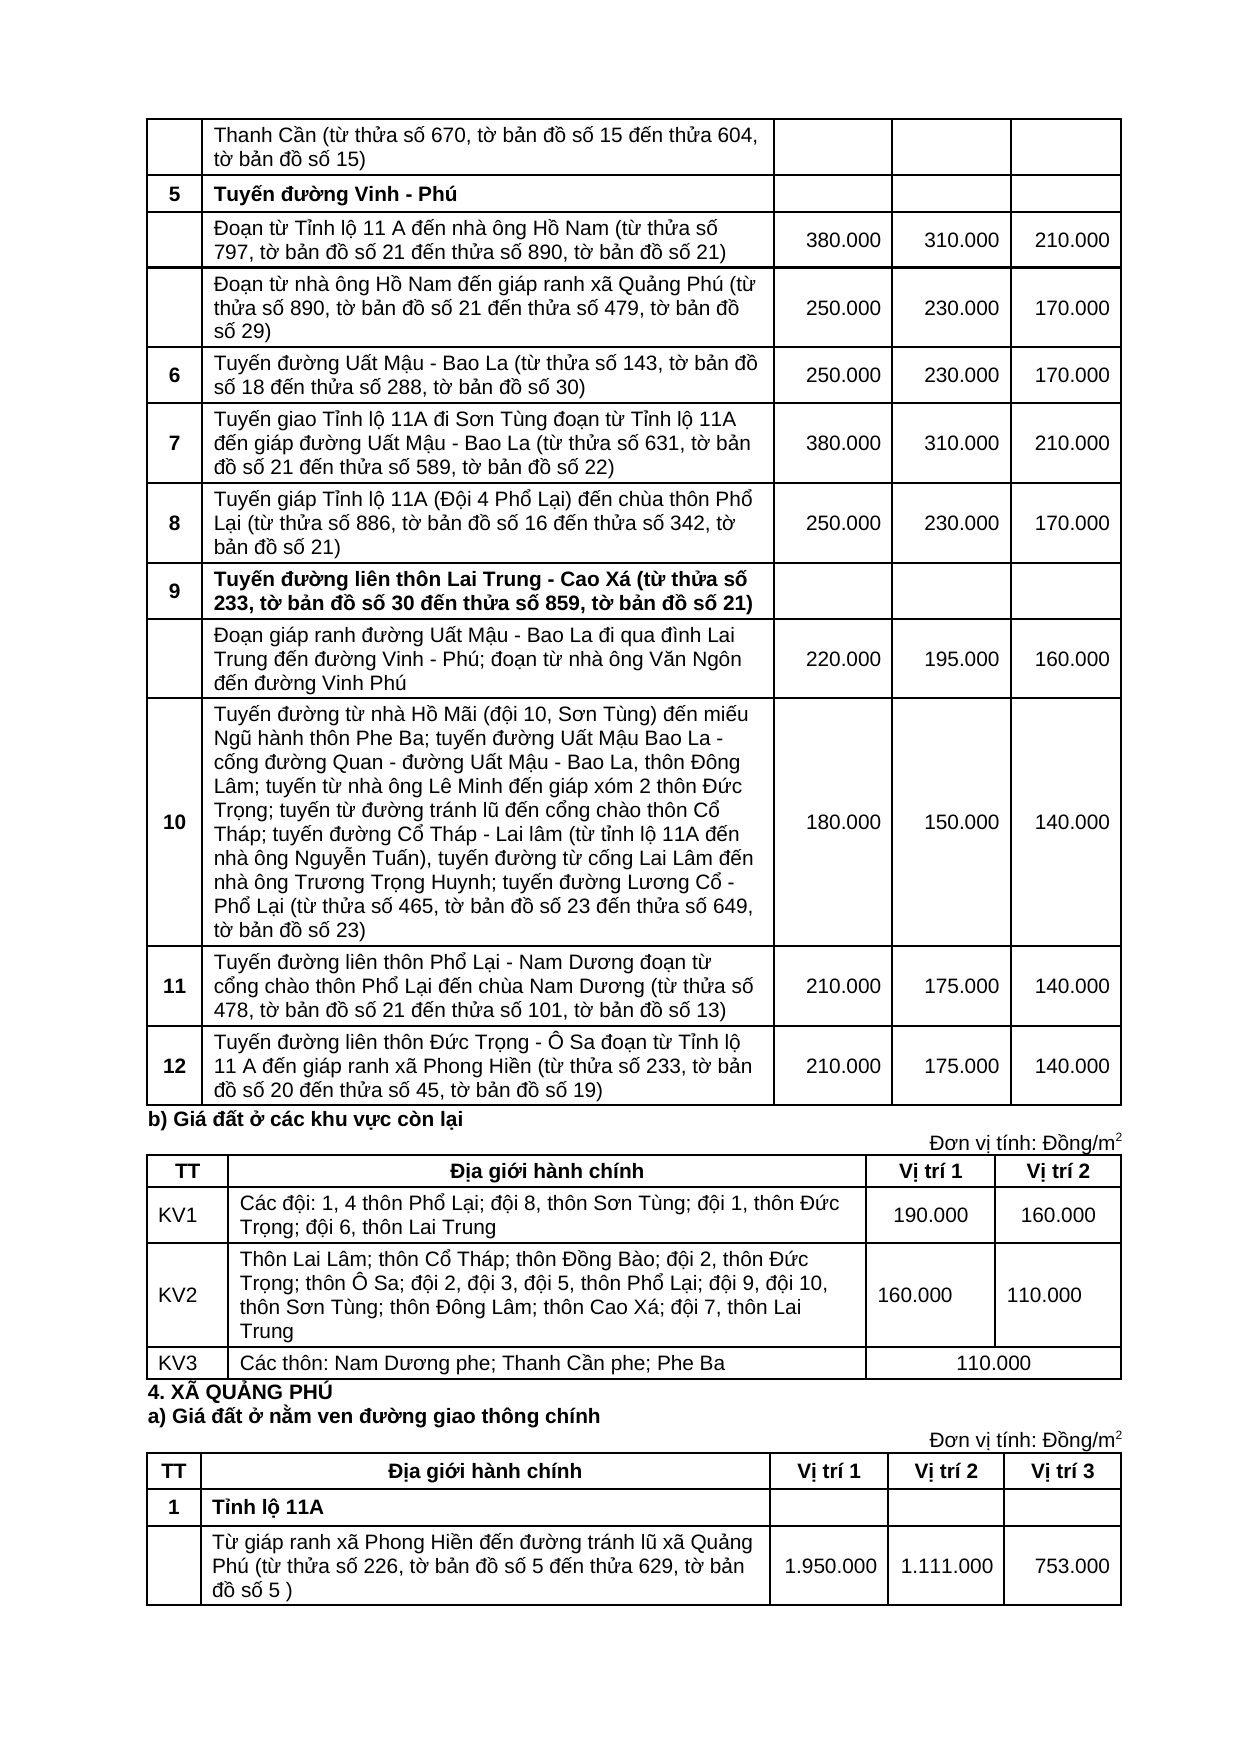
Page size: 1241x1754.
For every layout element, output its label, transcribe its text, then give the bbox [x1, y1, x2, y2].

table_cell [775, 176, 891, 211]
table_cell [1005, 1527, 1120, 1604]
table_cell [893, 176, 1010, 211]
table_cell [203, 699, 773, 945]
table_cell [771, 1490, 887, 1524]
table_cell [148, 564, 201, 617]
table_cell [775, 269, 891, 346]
text 4. XÃ QUẢNG PHÚ [148, 1380, 1122, 1404]
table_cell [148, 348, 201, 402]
text Đơn vị tính: Đồng/m2 [148, 1428, 1122, 1452]
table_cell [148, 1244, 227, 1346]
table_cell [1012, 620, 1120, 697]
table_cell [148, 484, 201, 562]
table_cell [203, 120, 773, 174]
text a) Giá đất ở nằm ven đường giao thông chính [148, 1404, 1122, 1428]
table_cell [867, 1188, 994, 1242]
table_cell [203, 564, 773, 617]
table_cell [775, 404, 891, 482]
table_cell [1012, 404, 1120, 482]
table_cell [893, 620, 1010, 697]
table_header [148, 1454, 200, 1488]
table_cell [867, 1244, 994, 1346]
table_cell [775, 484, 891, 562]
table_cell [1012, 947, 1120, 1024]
text b) Giá đất ở các khu vực còn lại [148, 1106, 1122, 1130]
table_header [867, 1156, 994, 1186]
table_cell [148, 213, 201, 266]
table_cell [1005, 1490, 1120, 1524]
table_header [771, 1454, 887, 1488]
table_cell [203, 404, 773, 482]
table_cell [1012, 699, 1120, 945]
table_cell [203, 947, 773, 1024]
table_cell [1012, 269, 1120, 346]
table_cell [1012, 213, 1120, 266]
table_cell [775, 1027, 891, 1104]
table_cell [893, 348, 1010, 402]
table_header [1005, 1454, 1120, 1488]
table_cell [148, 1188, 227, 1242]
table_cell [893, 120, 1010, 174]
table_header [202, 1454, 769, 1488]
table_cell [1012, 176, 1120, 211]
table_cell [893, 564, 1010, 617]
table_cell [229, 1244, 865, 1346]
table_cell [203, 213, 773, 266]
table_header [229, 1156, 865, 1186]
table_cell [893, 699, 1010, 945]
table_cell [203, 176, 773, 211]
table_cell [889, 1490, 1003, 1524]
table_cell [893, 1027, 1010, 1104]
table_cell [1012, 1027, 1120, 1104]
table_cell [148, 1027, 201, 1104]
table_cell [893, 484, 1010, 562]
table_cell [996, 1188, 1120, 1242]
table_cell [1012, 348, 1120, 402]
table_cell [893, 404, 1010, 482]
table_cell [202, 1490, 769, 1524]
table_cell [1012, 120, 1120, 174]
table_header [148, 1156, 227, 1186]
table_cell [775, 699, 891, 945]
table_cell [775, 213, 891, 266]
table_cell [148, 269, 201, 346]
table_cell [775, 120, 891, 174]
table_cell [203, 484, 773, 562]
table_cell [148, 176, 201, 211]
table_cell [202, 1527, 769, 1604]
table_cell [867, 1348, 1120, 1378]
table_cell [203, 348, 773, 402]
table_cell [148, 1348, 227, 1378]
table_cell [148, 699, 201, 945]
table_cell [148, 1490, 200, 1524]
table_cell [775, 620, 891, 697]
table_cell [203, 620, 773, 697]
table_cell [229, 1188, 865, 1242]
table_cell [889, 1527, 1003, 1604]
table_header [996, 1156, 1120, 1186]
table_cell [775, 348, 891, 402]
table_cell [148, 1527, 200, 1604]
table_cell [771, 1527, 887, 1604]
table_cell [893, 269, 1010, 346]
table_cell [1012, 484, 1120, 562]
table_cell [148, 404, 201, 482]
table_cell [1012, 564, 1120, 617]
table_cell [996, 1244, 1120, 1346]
text Đơn vị tính: Đồng/m2 [148, 1130, 1122, 1154]
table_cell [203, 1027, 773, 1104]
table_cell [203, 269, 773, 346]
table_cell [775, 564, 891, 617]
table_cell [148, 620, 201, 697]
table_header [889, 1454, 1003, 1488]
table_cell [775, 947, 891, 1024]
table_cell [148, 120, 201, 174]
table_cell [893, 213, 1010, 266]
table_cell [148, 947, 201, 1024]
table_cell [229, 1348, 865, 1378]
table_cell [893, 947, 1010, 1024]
